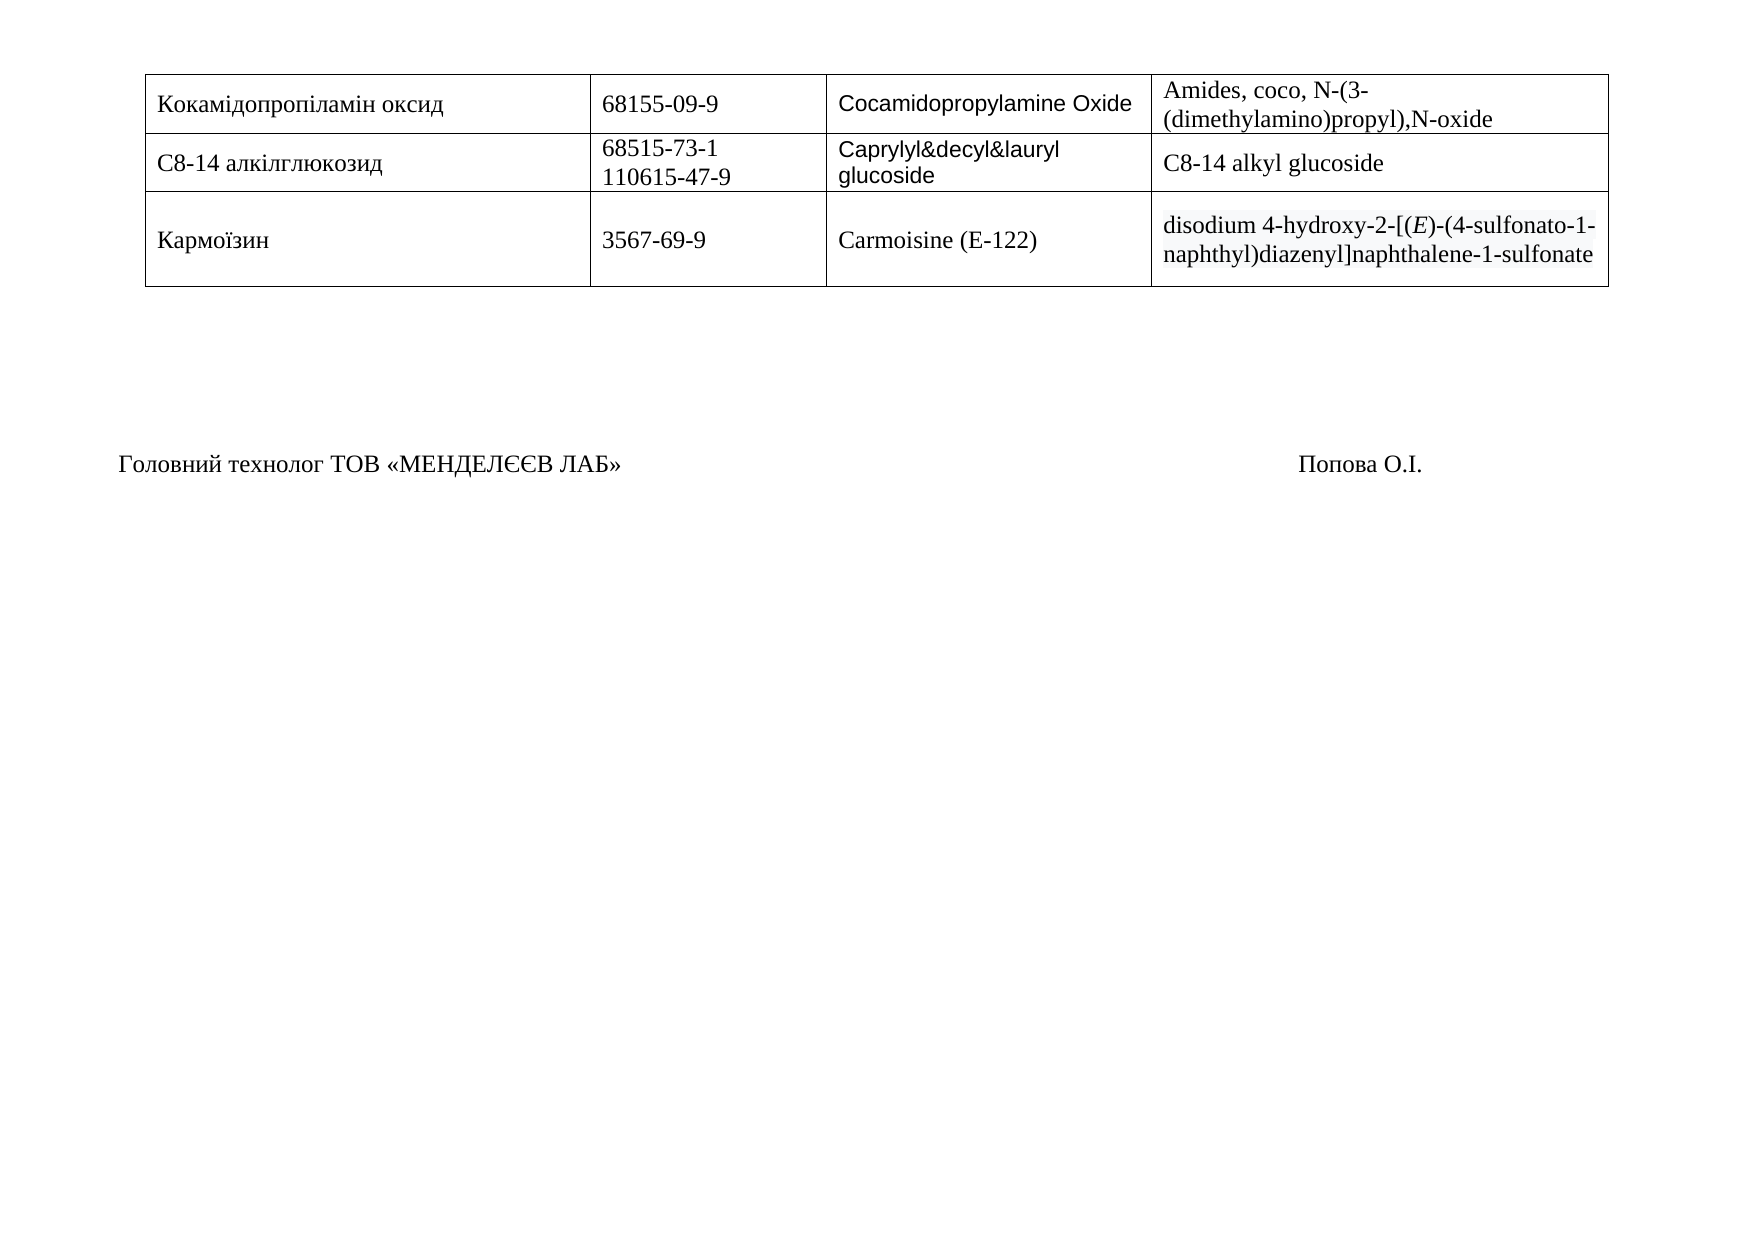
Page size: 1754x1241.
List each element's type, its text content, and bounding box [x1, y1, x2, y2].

table_cell Cocamidopropylamine Oxide [827, 75, 1151, 132]
table_cell 3567-69-9 [591, 192, 826, 286]
table_cell disodium 4-hydroxy-2-[(E)-(4-sulfonato-1-naphthyl)diazenyl]naphthalene-1-sulfonate [1152, 192, 1608, 286]
table_cell Caprylyl&decyl&lauryl glucoside [827, 134, 1151, 191]
table_cell 68155-09-9 [591, 75, 826, 132]
text Головний технолог ТОВ «МЕНДЕЛЄЄВ ЛАБ» Попова О.І. [118, 449, 1636, 478]
table_cell 68515-73-1 110615-47-9 [591, 134, 826, 191]
table_cell Кармоїзин [146, 192, 590, 286]
table_cell Кокамідопропіламін оксид [146, 75, 590, 132]
table_cell C8-14 алкілглюкозид [146, 134, 590, 191]
table_cell Amides, coco, N-(3-(dimethylamino)propyl),N-oxide [1152, 75, 1608, 132]
table_cell С8-14 alkyl glucoside [1152, 134, 1608, 191]
table_cell Carmoisine (Е-122) [827, 192, 1151, 286]
